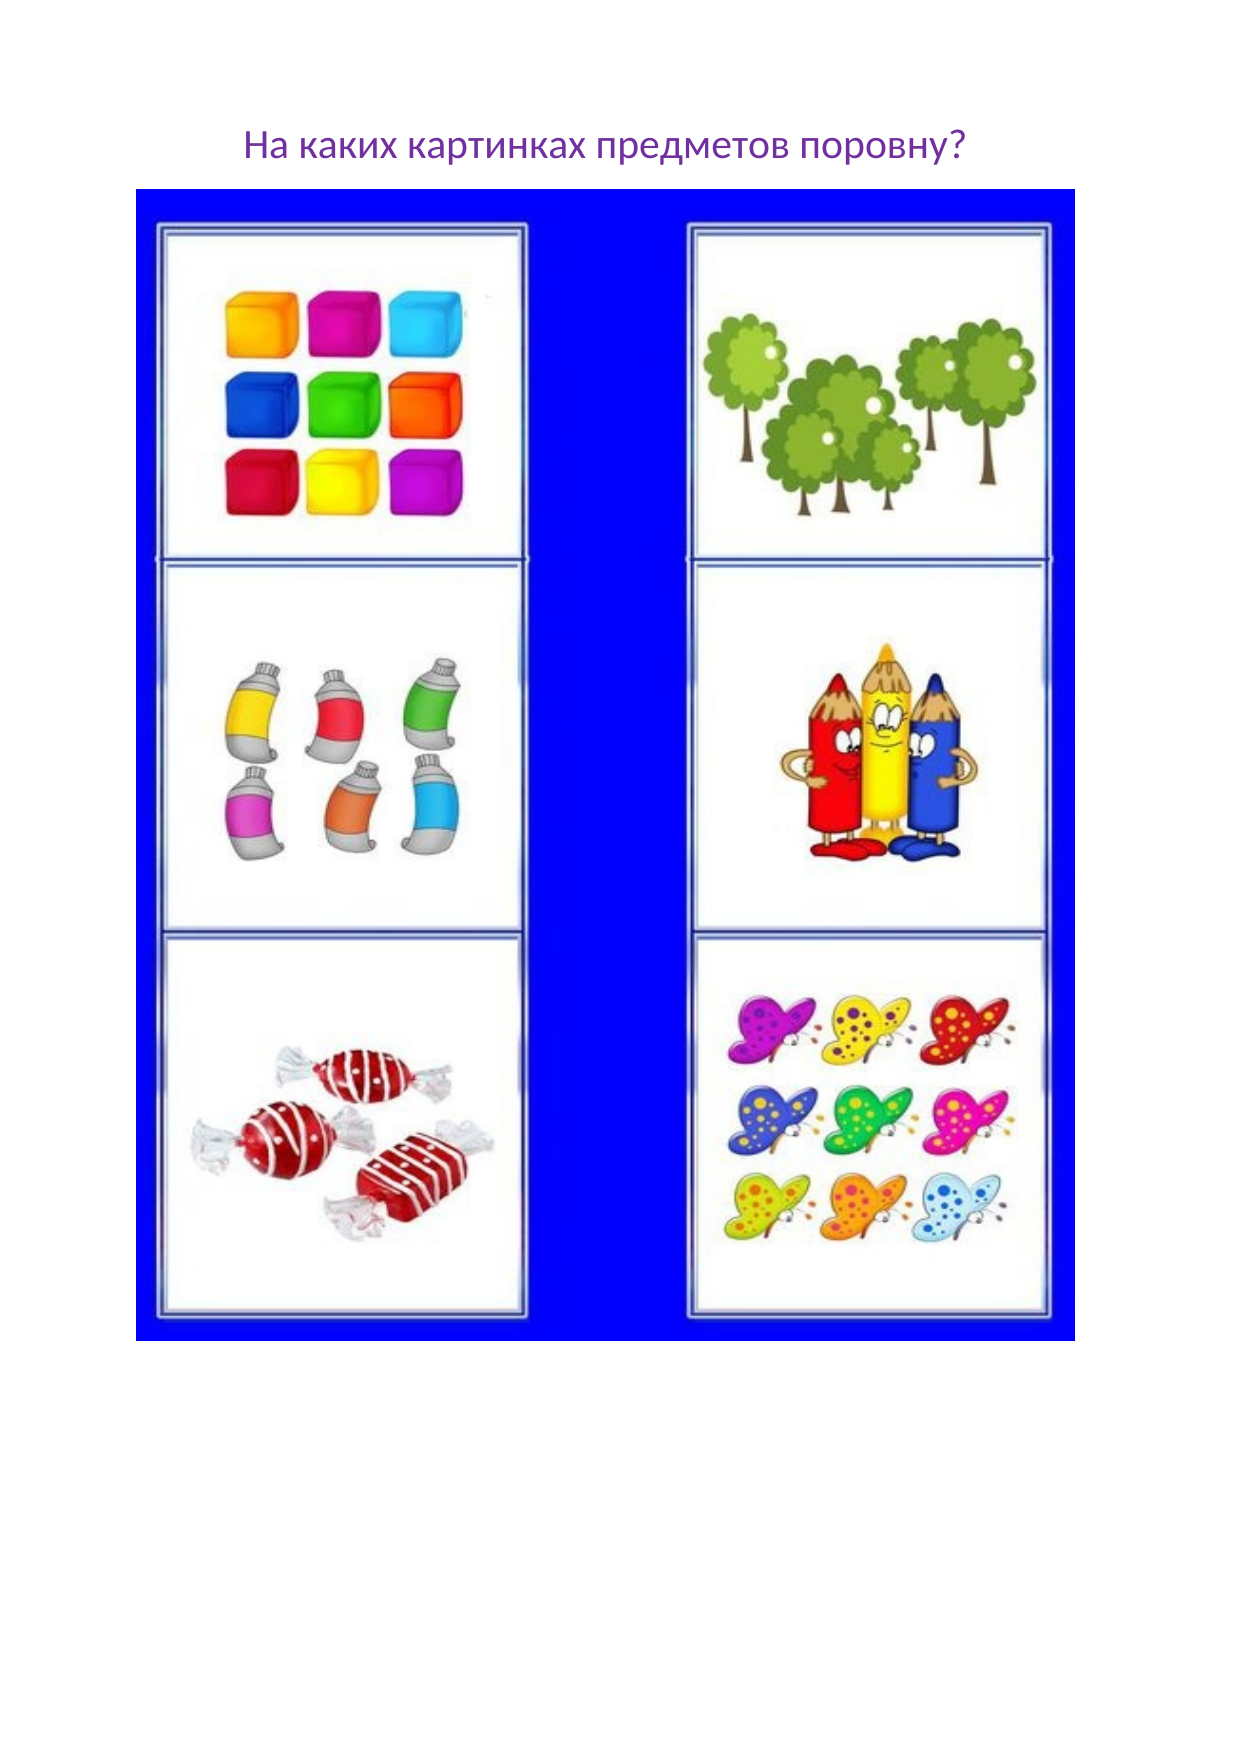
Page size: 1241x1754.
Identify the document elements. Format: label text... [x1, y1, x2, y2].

text На каких картинках предметов поровну? [0, 118, 1211, 169]
picture [136, 189, 1075, 1341]
